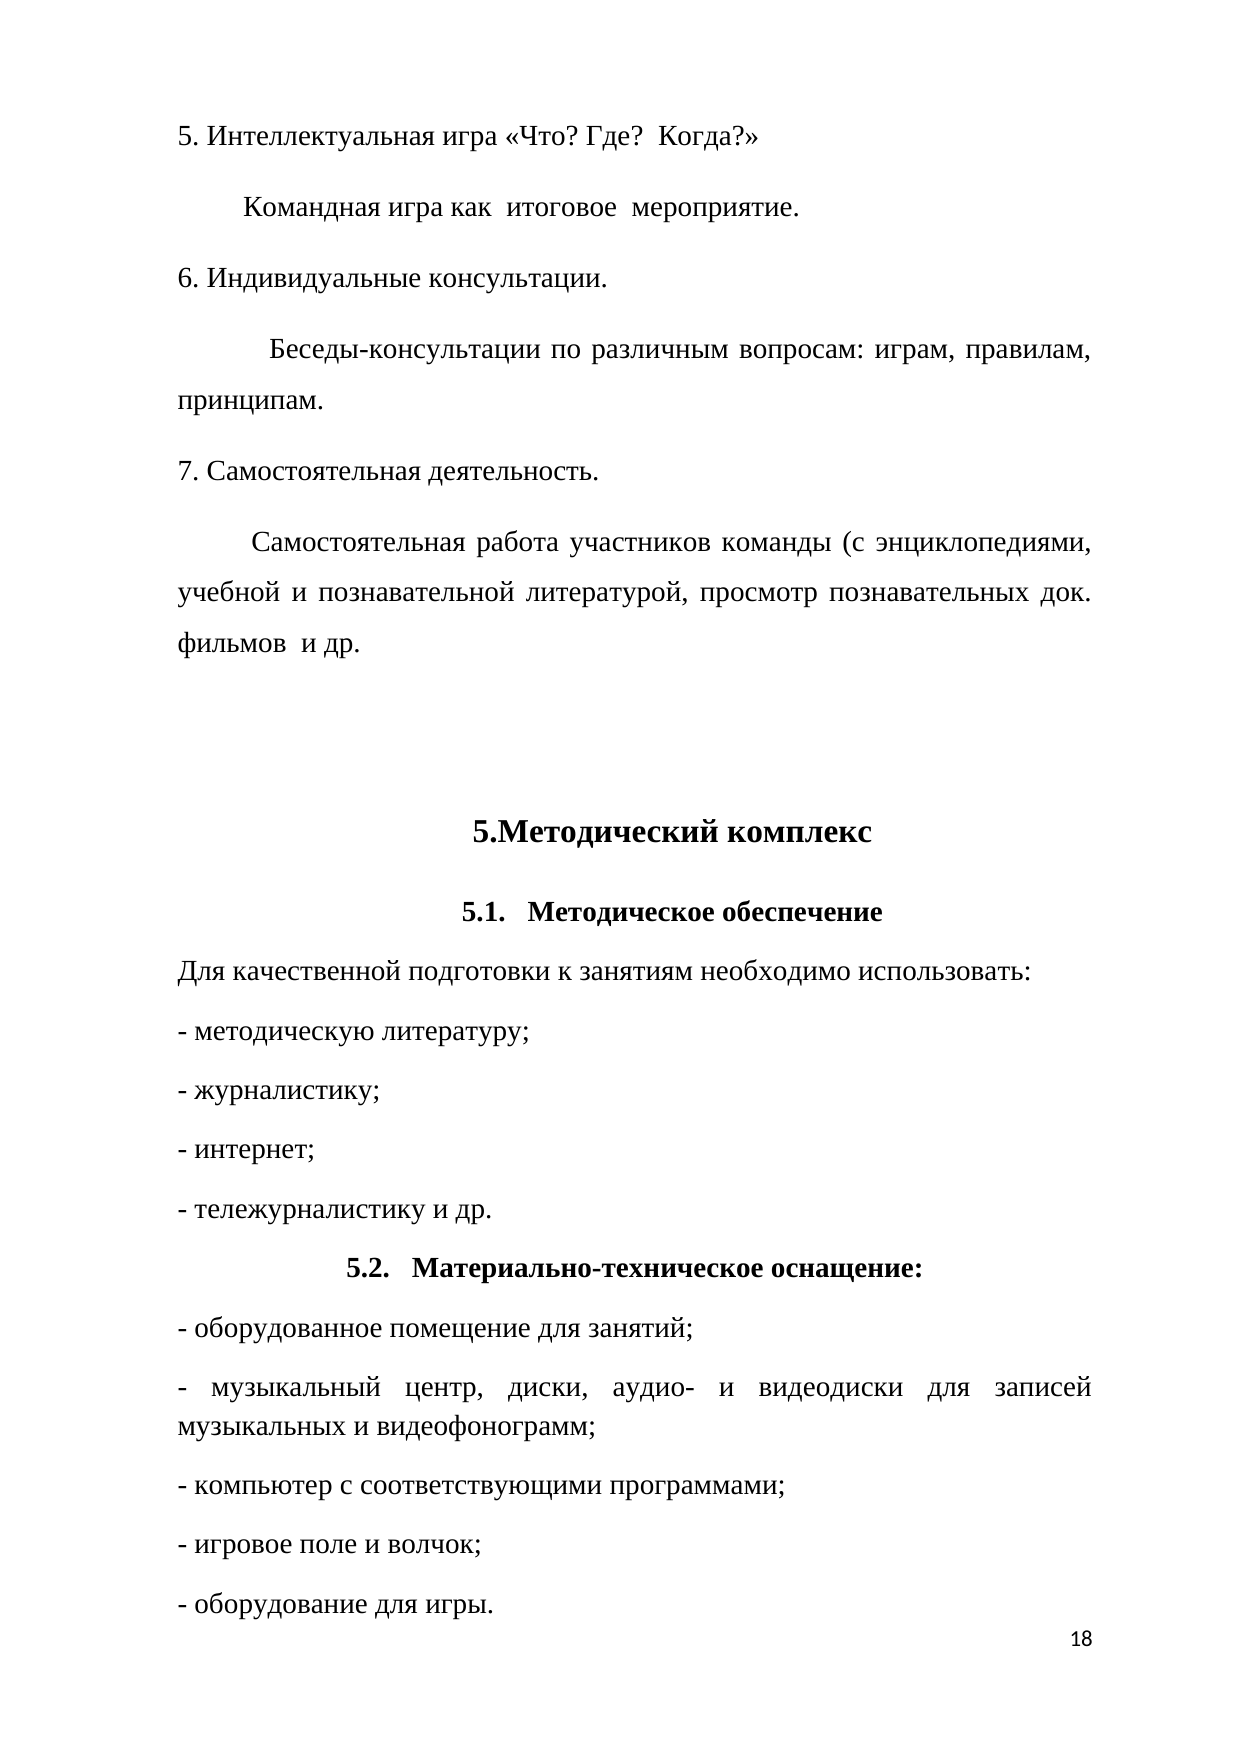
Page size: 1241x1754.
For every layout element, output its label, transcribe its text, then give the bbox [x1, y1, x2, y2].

text - оборудование для игры. [177, 1586, 1092, 1619]
text - оборудованное помещение для занятий; [177, 1310, 1092, 1343]
text - компьютер с соответствующими программами; [177, 1467, 1092, 1501]
text - журналистику; [177, 1072, 1092, 1106]
text 7. Самостоятельная деятельность. [177, 453, 1092, 487]
text - музыкальный центр, диски, аудио- и видеодиски для записей музыкальных и видеофонограмм; [177, 1369, 1092, 1441]
list 5.1. Методическое обеспечение [252, 894, 1092, 928]
text Самостоятельная работа участников команды (с энциклопедиями, учебной и познавательной литературой, просмотр познавательных док. фильмов и др. [177, 524, 1092, 658]
text - интернет; [177, 1132, 1092, 1165]
text Для качественной подготовки к занятиям необходимо использовать: [177, 953, 1092, 987]
list 5.Методический комплекс [252, 812, 1092, 850]
text - методическую литературу; [177, 1013, 1092, 1046]
text 5.2. Материально-техническое оснащение: [177, 1250, 1092, 1284]
text - тележурналистику и др. [177, 1191, 1092, 1224]
text 6. Индивидуальные консультации. [177, 260, 1092, 294]
text Командная игра как итоговое мероприятие. [177, 189, 1092, 223]
text 5. Интеллектуальная игра «Что? Где? Когда?» [177, 118, 1092, 152]
text - игровое поле и волчок; [177, 1526, 1092, 1560]
text Беседы-консультации по различным вопросам: играм, правилам, принципам. [177, 332, 1092, 415]
